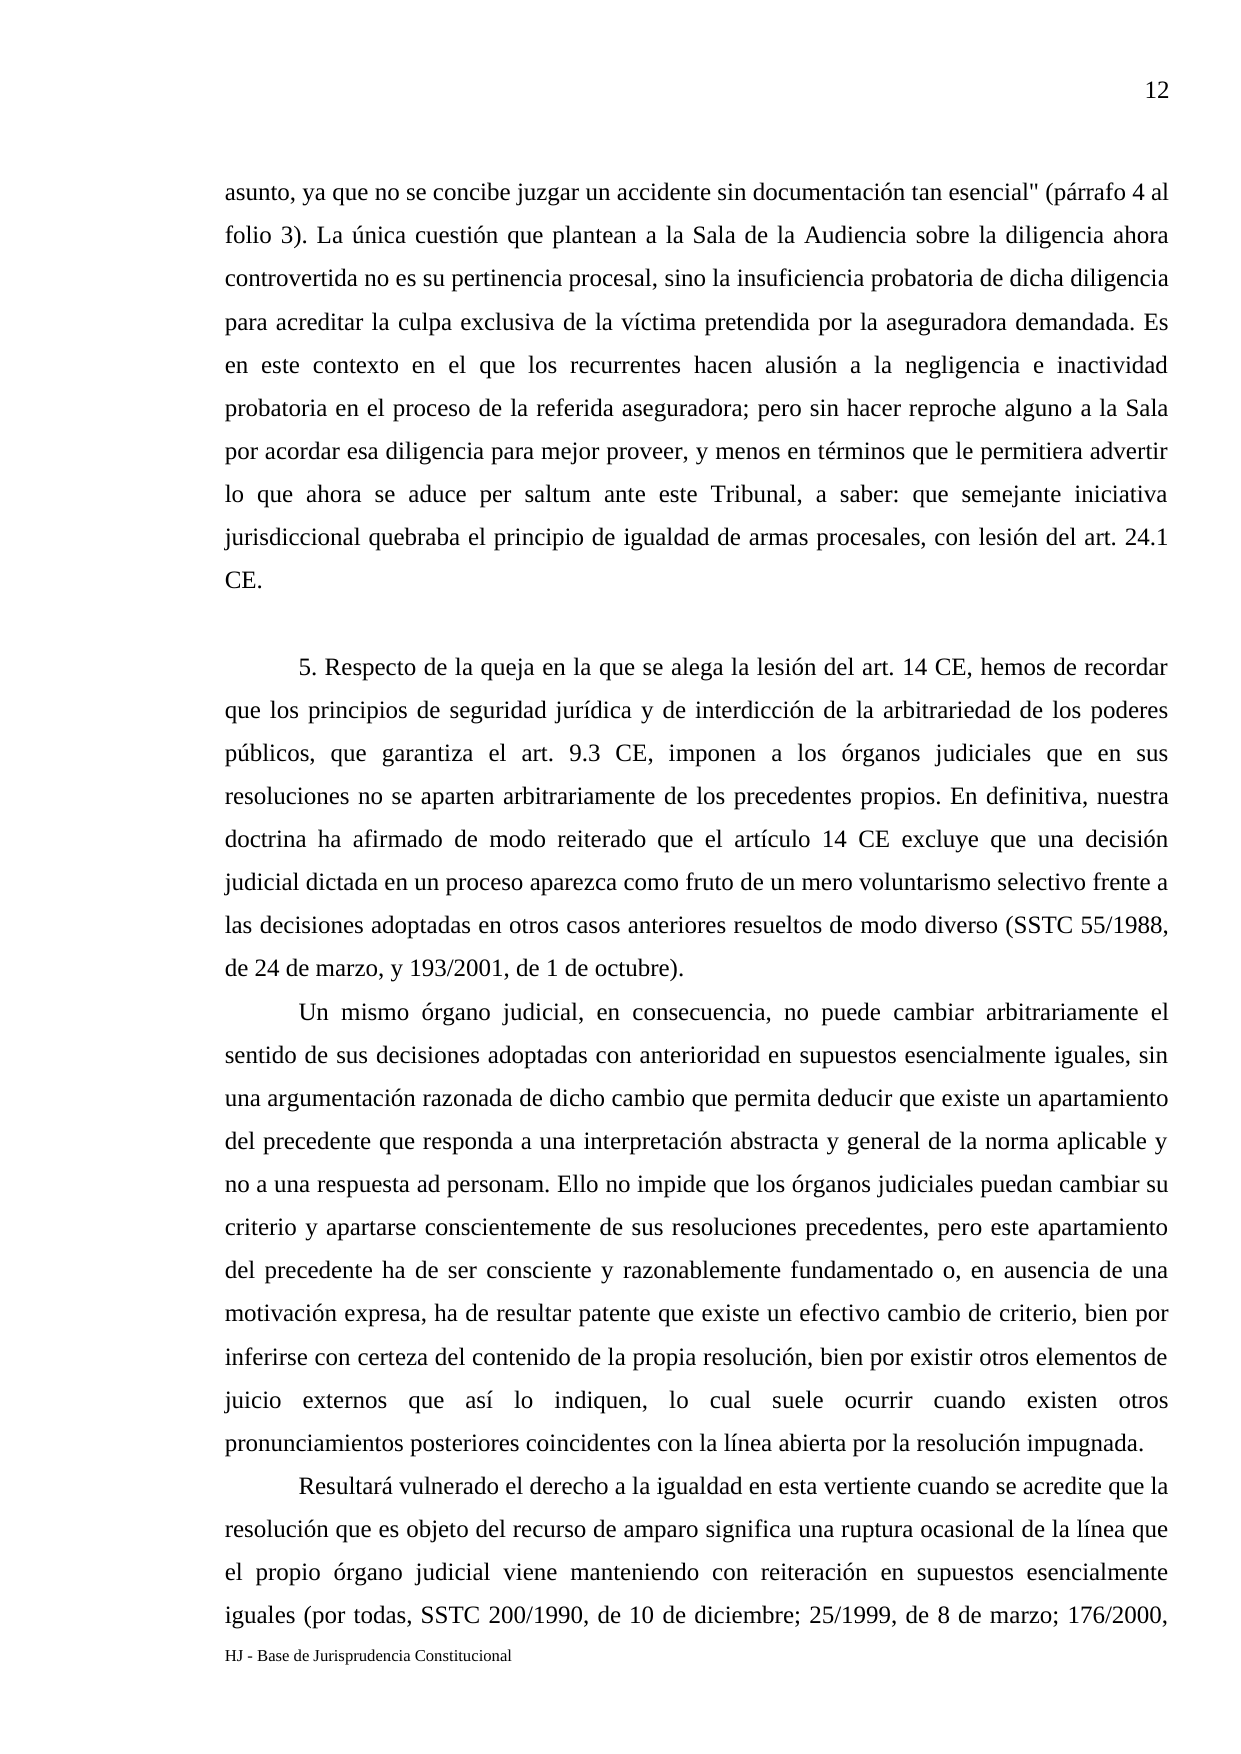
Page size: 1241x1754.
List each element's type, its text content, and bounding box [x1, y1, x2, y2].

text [224, 1471, 1169, 1629]
text 5. Respecto de la queja en la que se alega la lesión del art. 14 CE, hemos de recordar que los principios de seguridad jurídica y de interdicción de la arbitrariedad de los poderes públicos, que garantiza el art. 9.3 CE, imponen a los órganos judiciales que en sus resoluciones no se aparten arbitrariamente de los precedentes propios. En definitiva, nuestra doctrina ha afirmado de modo reiterado que el artículo 14 CE excluye que una decisión judicial dictada en un proceso aparezca como fruto de un mero voluntarismo selectivo frente a las decisiones adoptadas en otros casos anteriores resueltos de modo diverso (SSTC 55/1988, de 24 de marzo, y 193/2001, de 1 de octubre). [224, 652, 1169, 982]
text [224, 177, 1169, 594]
text Un mismo órgano judicial, en consecuencia, no puede cambiar arbitrariamente el sentido de sus decisiones adoptadas con anterioridad en supuestos esencialmente iguales, sin una argumentación razonada de dicho cambio que permita deducir que existe un apartamiento del precedente que responda a una interpretación abstracta y general de la norma aplicable y no a una respuesta ad personam. Ello no impide que los órganos judiciales puedan cambiar su criterio y apartarse conscientemente de sus resoluciones precedentes, pero este apartamiento del precedente ha de ser consciente y razonablemente fundamentado o, en ausencia de una motivación expresa, ha de resultar patente que existe un efectivo cambio de criterio, bien por inferirse con certeza del contenido de la propia resolución, bien por existir otros elementos de juicio externos que así lo indiquen, lo cual suele ocurrir cuando existen otros pronunciamientos posteriores coincidentes con la línea abierta por la resolución impugnada. [224, 997, 1169, 1457]
